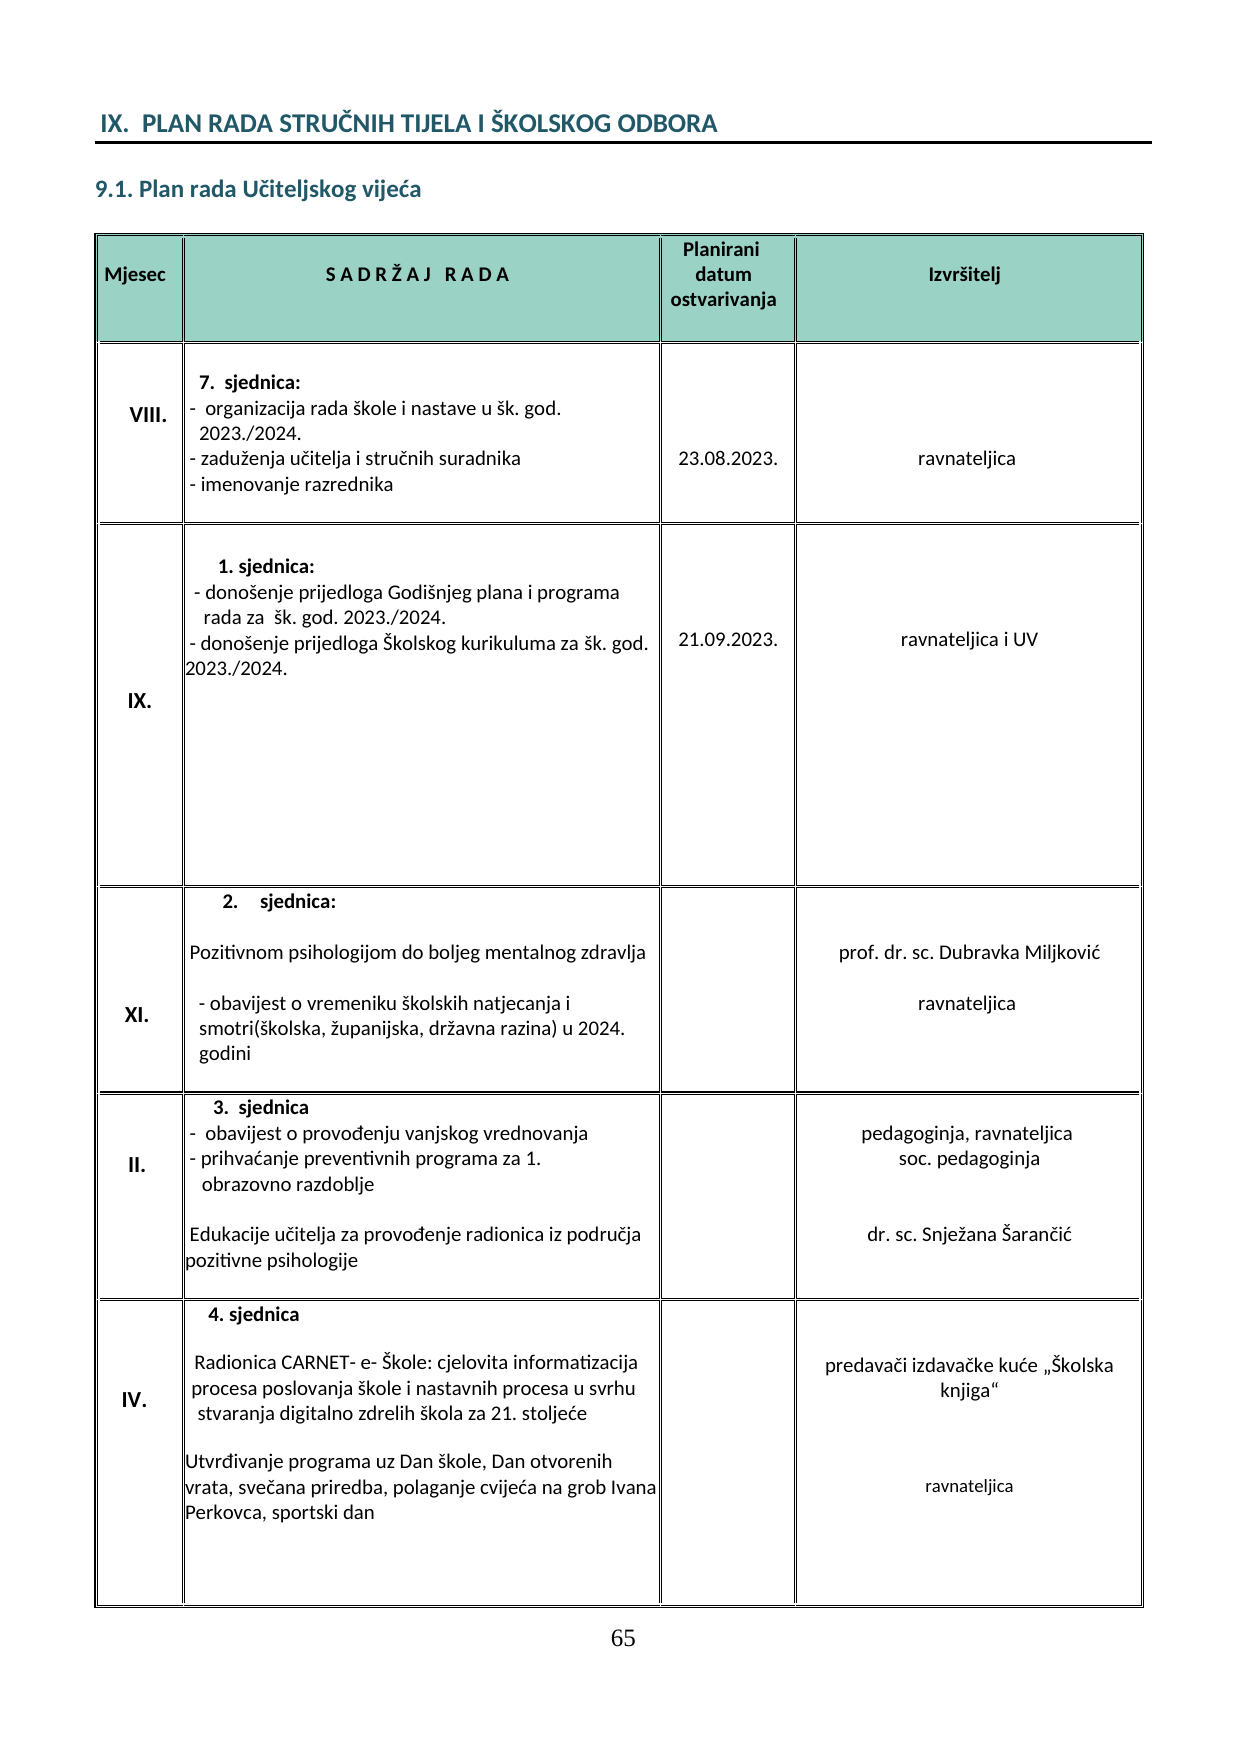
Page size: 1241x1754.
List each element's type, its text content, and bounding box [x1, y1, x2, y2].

text IX. PLAN RADA STRUČNIH TIJELA I ŠKOLSKOG ODBORA [94, 106, 1152, 144]
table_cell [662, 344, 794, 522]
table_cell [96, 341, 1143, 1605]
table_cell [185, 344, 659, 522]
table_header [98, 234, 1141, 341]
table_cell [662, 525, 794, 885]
text 9.1. Plan rada Učiteljskog vijeća [94, 173, 1152, 204]
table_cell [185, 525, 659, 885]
